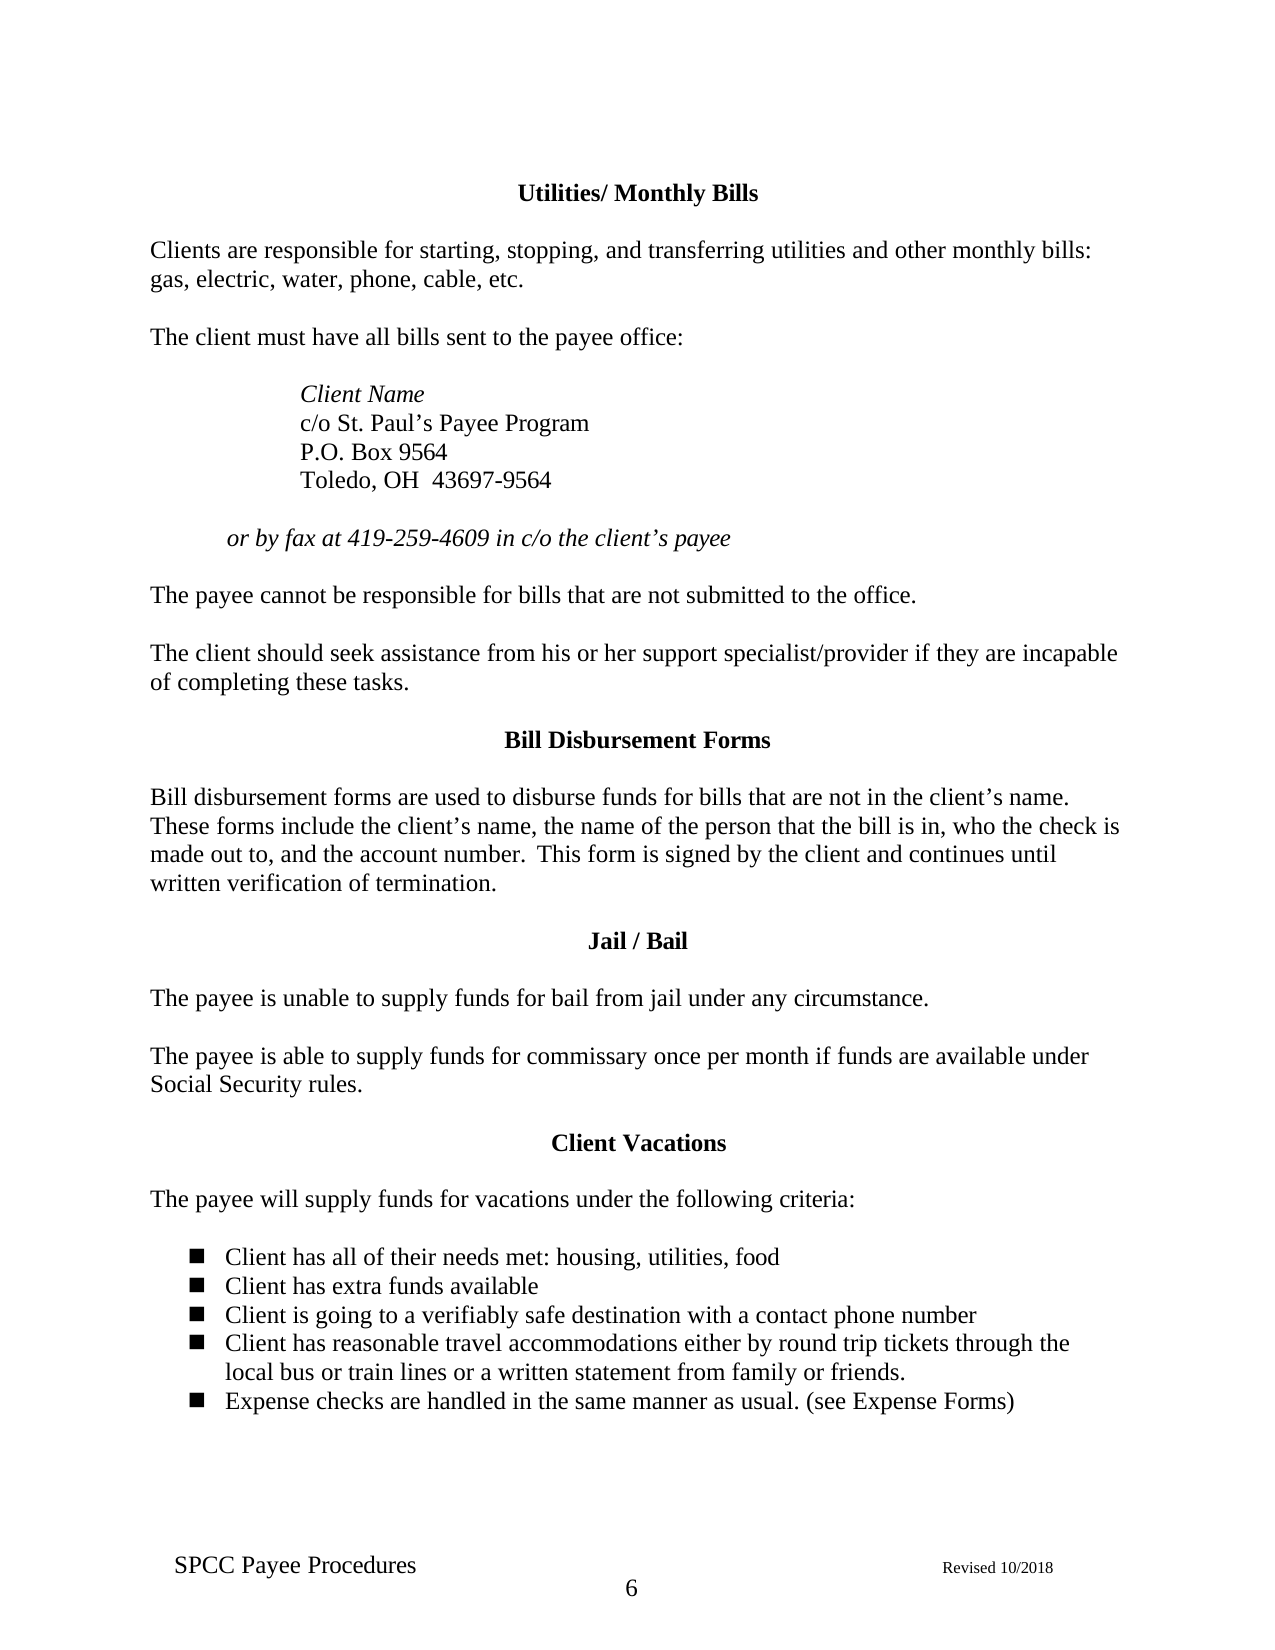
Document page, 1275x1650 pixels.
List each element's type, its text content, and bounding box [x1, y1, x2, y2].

subtitle Utilities/ Monthly Bills [139, 178, 1136, 207]
text The payee cannot be responsible for bills that are not submitted to the office. [150, 581, 1137, 609]
text Client Name [300, 379, 1137, 408]
text The client must have all bills sent to the payee office: [150, 322, 1137, 351]
text The payee will supply funds for vacations under the following criteria: [150, 1184, 1137, 1213]
text Toledo, OH 43697-9564 [300, 466, 1137, 494]
text c/o St. Paul’s Payee Program [300, 408, 1137, 437]
list Client has reasonable travel accommodations either by round trip tickets through the local bus or train lines or a written statement from family or friends. [187, 1328, 1124, 1386]
text Clients are responsible for starting, stopping, and transferring utilities and other monthly bills: gas, electric, water, phone, cable, etc. [150, 236, 1124, 293]
text The client should seek assistance from his or her support specialist/provider if they are incapable of completing these tasks. [150, 638, 1124, 696]
list Client has all of their needs met: housing, utilities, food [187, 1242, 1137, 1271]
list Client is going to a verifiably safe destination with a contact phone number [187, 1300, 1137, 1328]
list Expense checks are handled in the same manner as usual. (see Expense Forms) [187, 1386, 1137, 1415]
subtitle Jail / Bail [139, 926, 1136, 955]
subtitle Bill Disbursement Forms [139, 725, 1136, 754]
text P.O. Box 9564 [300, 437, 1137, 466]
subtitle Client Vacations [139, 1128, 726, 1156]
text The payee is able to supply funds for commissary once per month if funds are available under Social Security rules. [150, 1041, 1124, 1098]
list Client has extra funds available [187, 1271, 1137, 1300]
text or by fax at 419-259-4609 in c/o the client’s payee [139, 523, 731, 552]
text The payee is unable to supply funds for bail from jail under any circumstance. [150, 983, 1137, 1012]
text Bill disbursement forms are used to disburse funds for bills that are not in the client’s name. These forms include the client’s name, the name of the person that the bill is in, who the check is made out to, and the account number. This form is signed by the client and continues until written verification of termination. [150, 782, 1124, 897]
